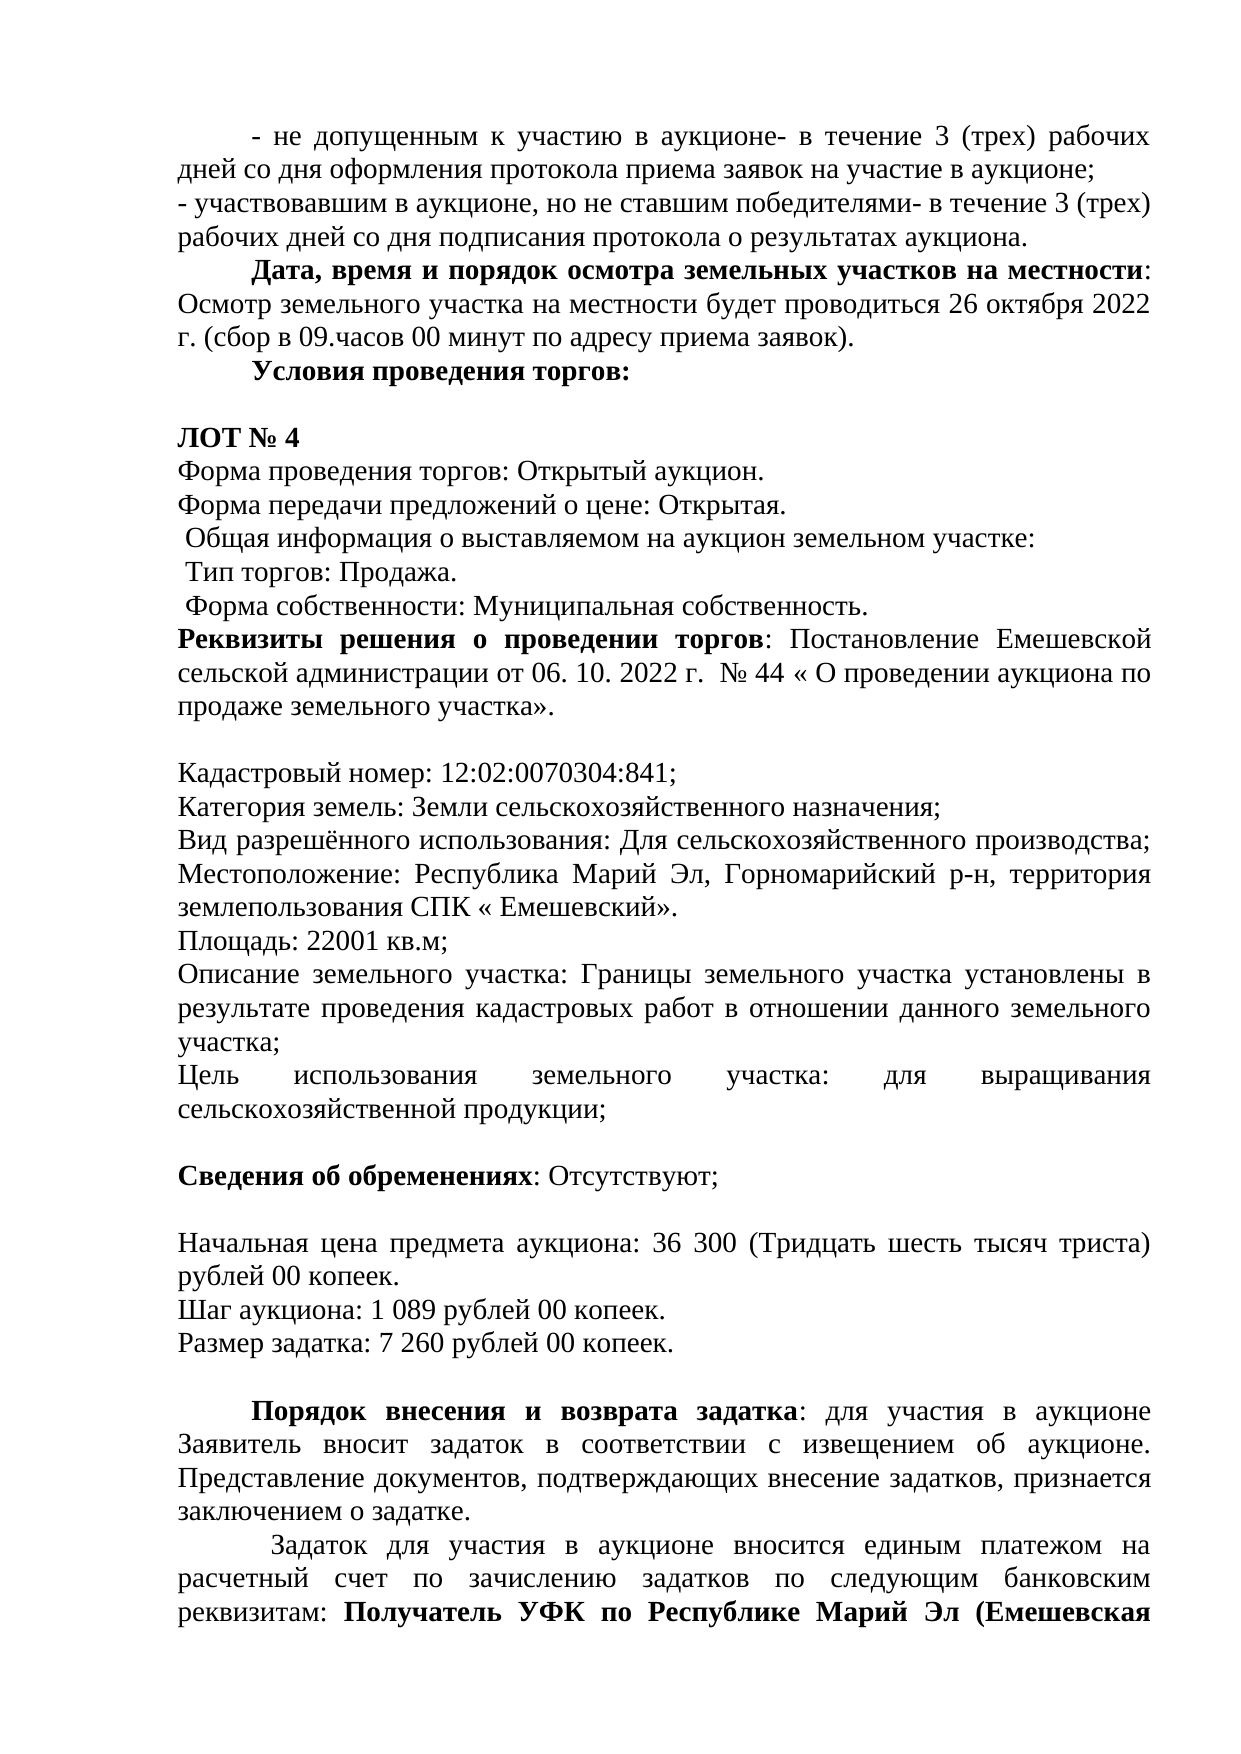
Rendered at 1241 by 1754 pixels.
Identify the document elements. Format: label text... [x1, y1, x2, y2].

text - участвовавшим в аукционе, но не ставшим победителями- в течение 3 (трех) рабочих дней со дня подписания протокола о результатах аукциона. [177, 185, 1152, 252]
text Сведения об обременениях: Отсутствуют; [177, 1158, 1152, 1191]
text Общая информация о выставляемом на аукцион земельном участке: [177, 521, 1152, 554]
text Кадастровый номер: 12:02:0070304:841; [177, 755, 1152, 789]
text Вид разрешённого использования: Для сельскохозяйственного производства; Местоположение: Республика Марий Эл, Горномарийский р-н, территория землепользования СПК « Емешевский». [177, 822, 1152, 923]
text ЛОТ № 4 [177, 420, 1152, 453]
text Размер задатка: 7 260 рублей 00 копеек. [177, 1326, 1152, 1359]
text Тип торгов: Продажа. [177, 554, 1152, 588]
text Форма передачи предложений о цене: Открытая. [177, 487, 1152, 521]
text Шаг аукциона: 1 089 рублей 00 копеек. [177, 1292, 1152, 1326]
text Порядок внесения и возврата задатка: для участия в аукционе Заявитель вносит задаток в соответствии с извещением об аукционе. Представление документов, подтверждающих внесение задатков, признается заключением о задатке. [177, 1393, 1152, 1527]
text Цель использования земельного участка: для выращивания сельскохозяйственной продукции; [177, 1057, 1152, 1124]
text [177, 1527, 1152, 1627]
text Дата, время и порядок осмотра земельных участков на местности: Осмотр земельного участка на местности будет проводиться 26 октября 2022 г. (сбор в 09.часов 00 минут по адресу приема заявок). [177, 252, 1152, 353]
text Условия проведения торгов: [177, 353, 1152, 386]
text Описание земельного участка: Границы земельного участка установлены в результате проведения кадастровых работ в отношении данного земельного участка; [177, 957, 1152, 1057]
text Форма проведения торгов: Открытый аукцион. [177, 453, 1152, 487]
text Категория земель: Земли сельскохозяйственного назначения; [177, 789, 1152, 822]
text Форма собственности: Муниципальная собственность. [177, 588, 1152, 621]
text Площадь: 22001 кв.м; [177, 923, 1152, 957]
text Реквизиты решения о проведении торгов: Постановление Емешевской сельской администрации от 06. 10. 2022 г. № 44 « О проведении аукциона по продаже земельного участка». [177, 621, 1152, 722]
text - не допущенным к участию в аукционе- в течение 3 (трех) рабочих дней со дня оформления протокола приема заявок на участие в аукционе; [177, 118, 1152, 185]
text Начальная цена предмета аукциона: 36 300 (Тридцать шесть тысяч триста) рублей 00 копеек. [177, 1225, 1152, 1292]
